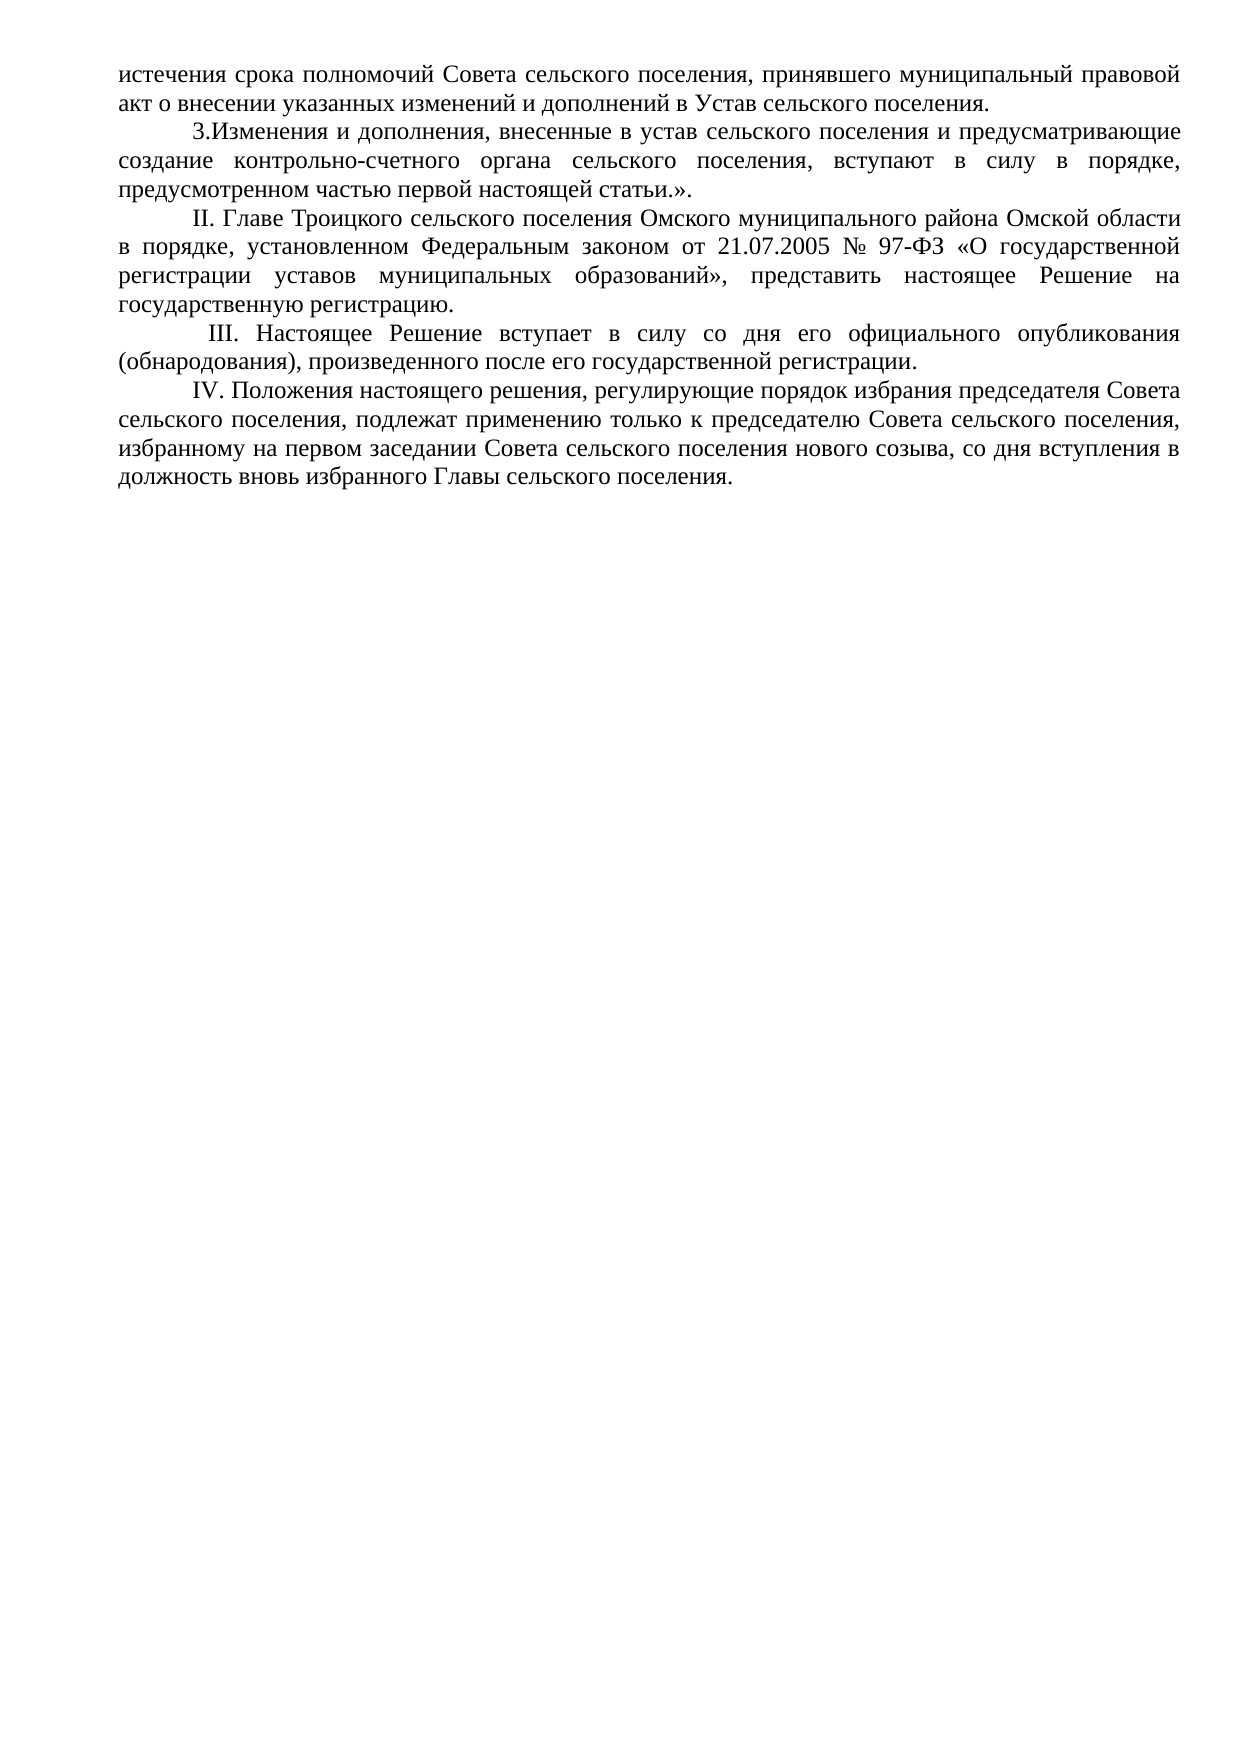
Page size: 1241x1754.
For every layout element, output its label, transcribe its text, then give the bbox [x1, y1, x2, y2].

text III. Настоящее Решение вступает в силу со дня его официального опубликования (обнародования), произведенного после его государственной регистрации. [118, 318, 1181, 375]
text II. Главе Троицкого сельского поселения Омского муниципального района Омской области в порядке, установленном Федеральным законом от 21.07.2005 № 97-ФЗ «О государственной регистрации уставов муниципальных образований», представить настоящее Решение на государственную регистрацию. [118, 203, 1181, 318]
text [118, 59, 1181, 116]
text IV. Положения настоящего решения, регулирующие порядок избрания председателя Совета сельского поселения, подлежат применению только к председателю Совета сельского поселения, избранному на первом заседании Совета сельского поселения нового созыва, со дня вступления в должность вновь избранного Главы сельского поселения. [118, 375, 1181, 490]
text 3.Изменения и дополнения, внесенные в устав сельского поселения и предусматривающие создание контрольно-счетного органа сельского поселения, вступают в силу в порядке, предусмотренном частью первой настоящей статьи.». [118, 116, 1181, 203]
